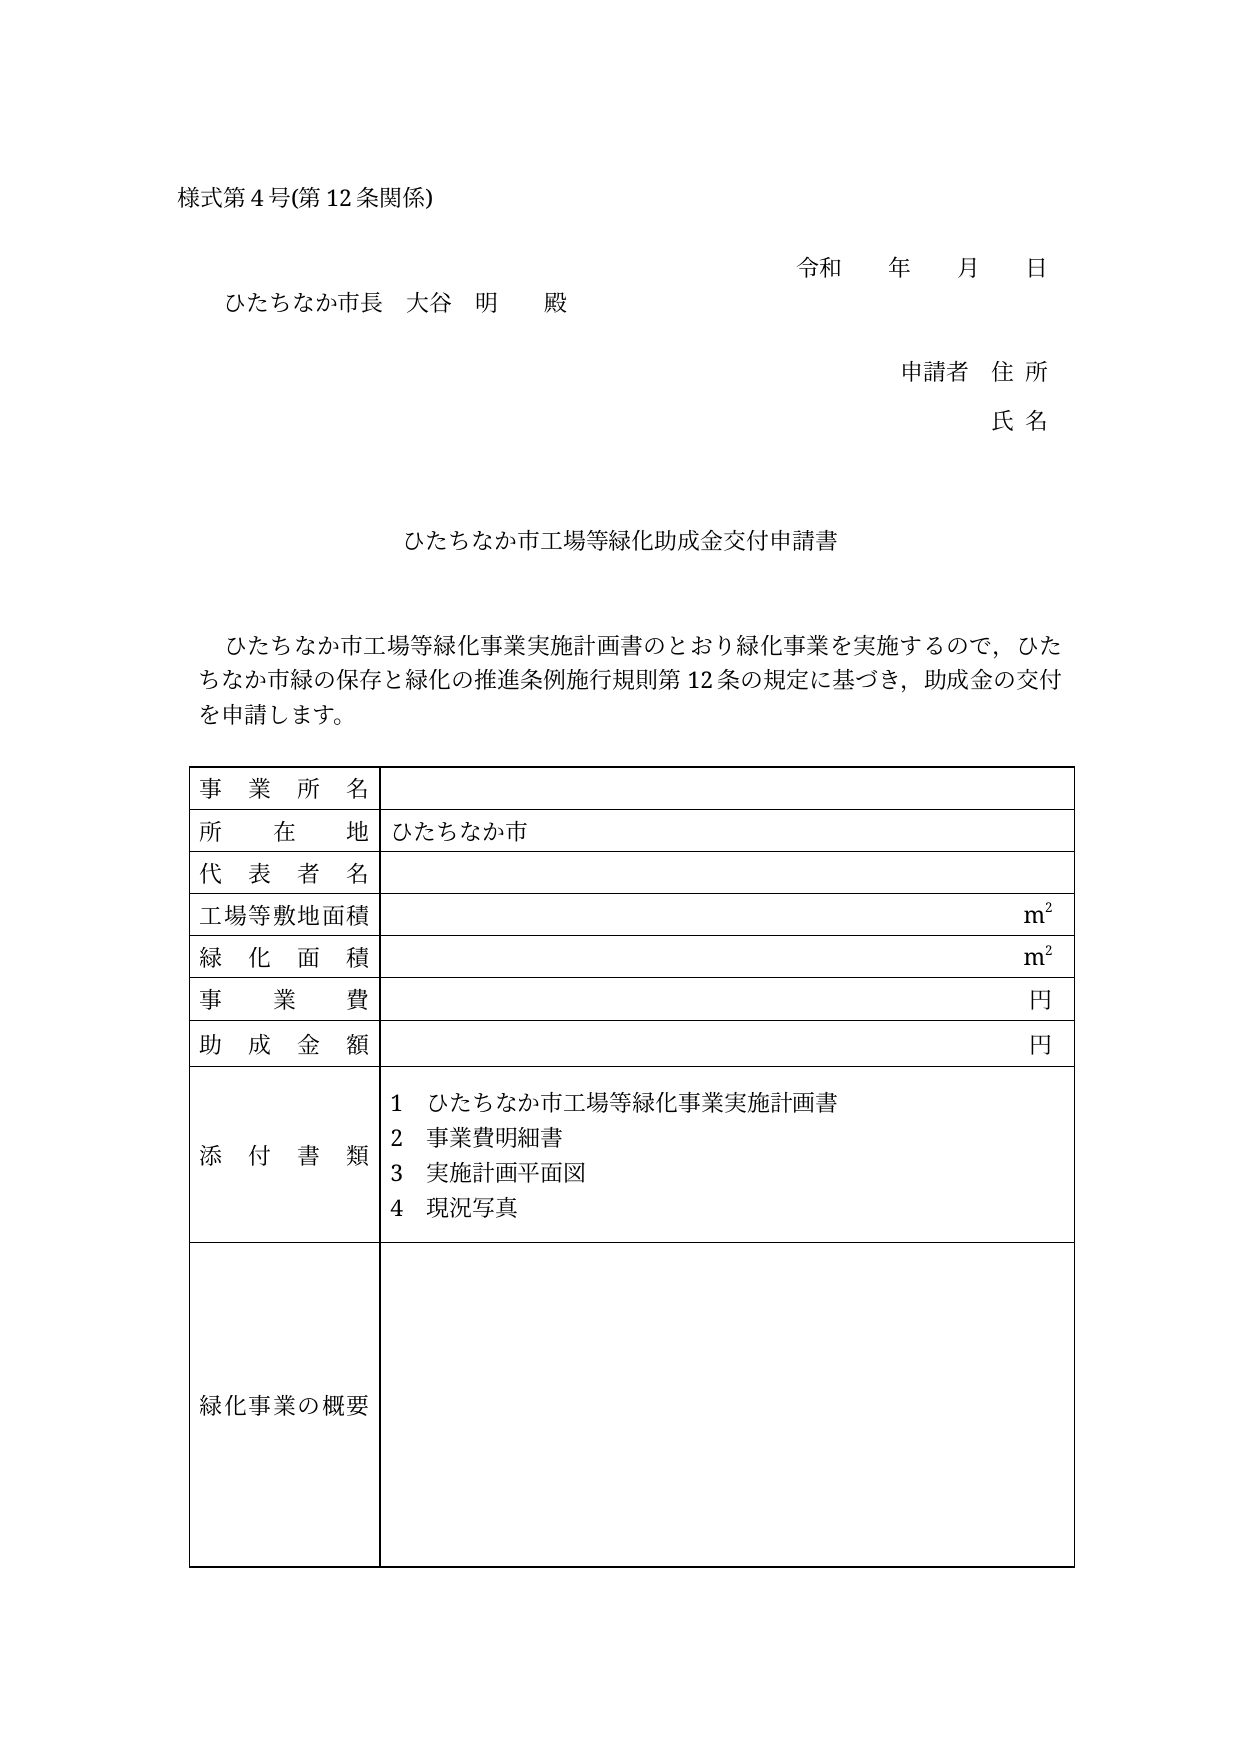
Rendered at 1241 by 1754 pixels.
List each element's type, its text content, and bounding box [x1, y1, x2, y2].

table_cell m2 [381, 936, 1074, 977]
table_header 事業所名 [190, 768, 379, 808]
text 様式第4号(第12条関係) [177, 179, 1063, 214]
text ひたちなか市工場等緑化事業実施計画書のとおり緑化事業を実施するので，ひたちなか市緑の保存と緑化の推進条例施行規則第12条の規定に基づき，助成金の交付を申請します。 [177, 627, 1063, 731]
table_cell 1 ひたちなか市工場等緑化事業実施計画書 2 事業費明細書 3 実施計画平面図 4 現況写真 [381, 1067, 1074, 1242]
text 氏名 [177, 403, 1048, 436]
table_cell 添付書類 [190, 1067, 379, 1242]
text ひたちなか市長 大谷 明 殿 [177, 284, 1063, 319]
table_cell 緑化面積 [190, 936, 379, 977]
table_cell 円 [381, 978, 1074, 1019]
table_cell 円 [381, 1021, 1074, 1066]
table_cell [381, 852, 1074, 893]
text 申請者 住所 [177, 353, 1048, 386]
table_cell 工場等敷地面積 [190, 894, 379, 935]
table_cell 緑化事業の概要 [190, 1243, 379, 1566]
table_header [381, 768, 1074, 808]
table_cell ひたちなか市 [381, 810, 1074, 851]
table_cell [381, 1243, 1074, 1566]
table_cell 所在地 [190, 810, 379, 851]
text 令和 年 月 日 [177, 249, 1048, 284]
table_cell 助成金額 [190, 1021, 379, 1066]
subtitle ひたちなか市工場等緑化助成金交付申請書 [177, 522, 1063, 557]
table_cell 事業費 [190, 978, 379, 1019]
table_cell m2 [381, 894, 1074, 935]
table_cell 代表者名 [190, 852, 379, 893]
